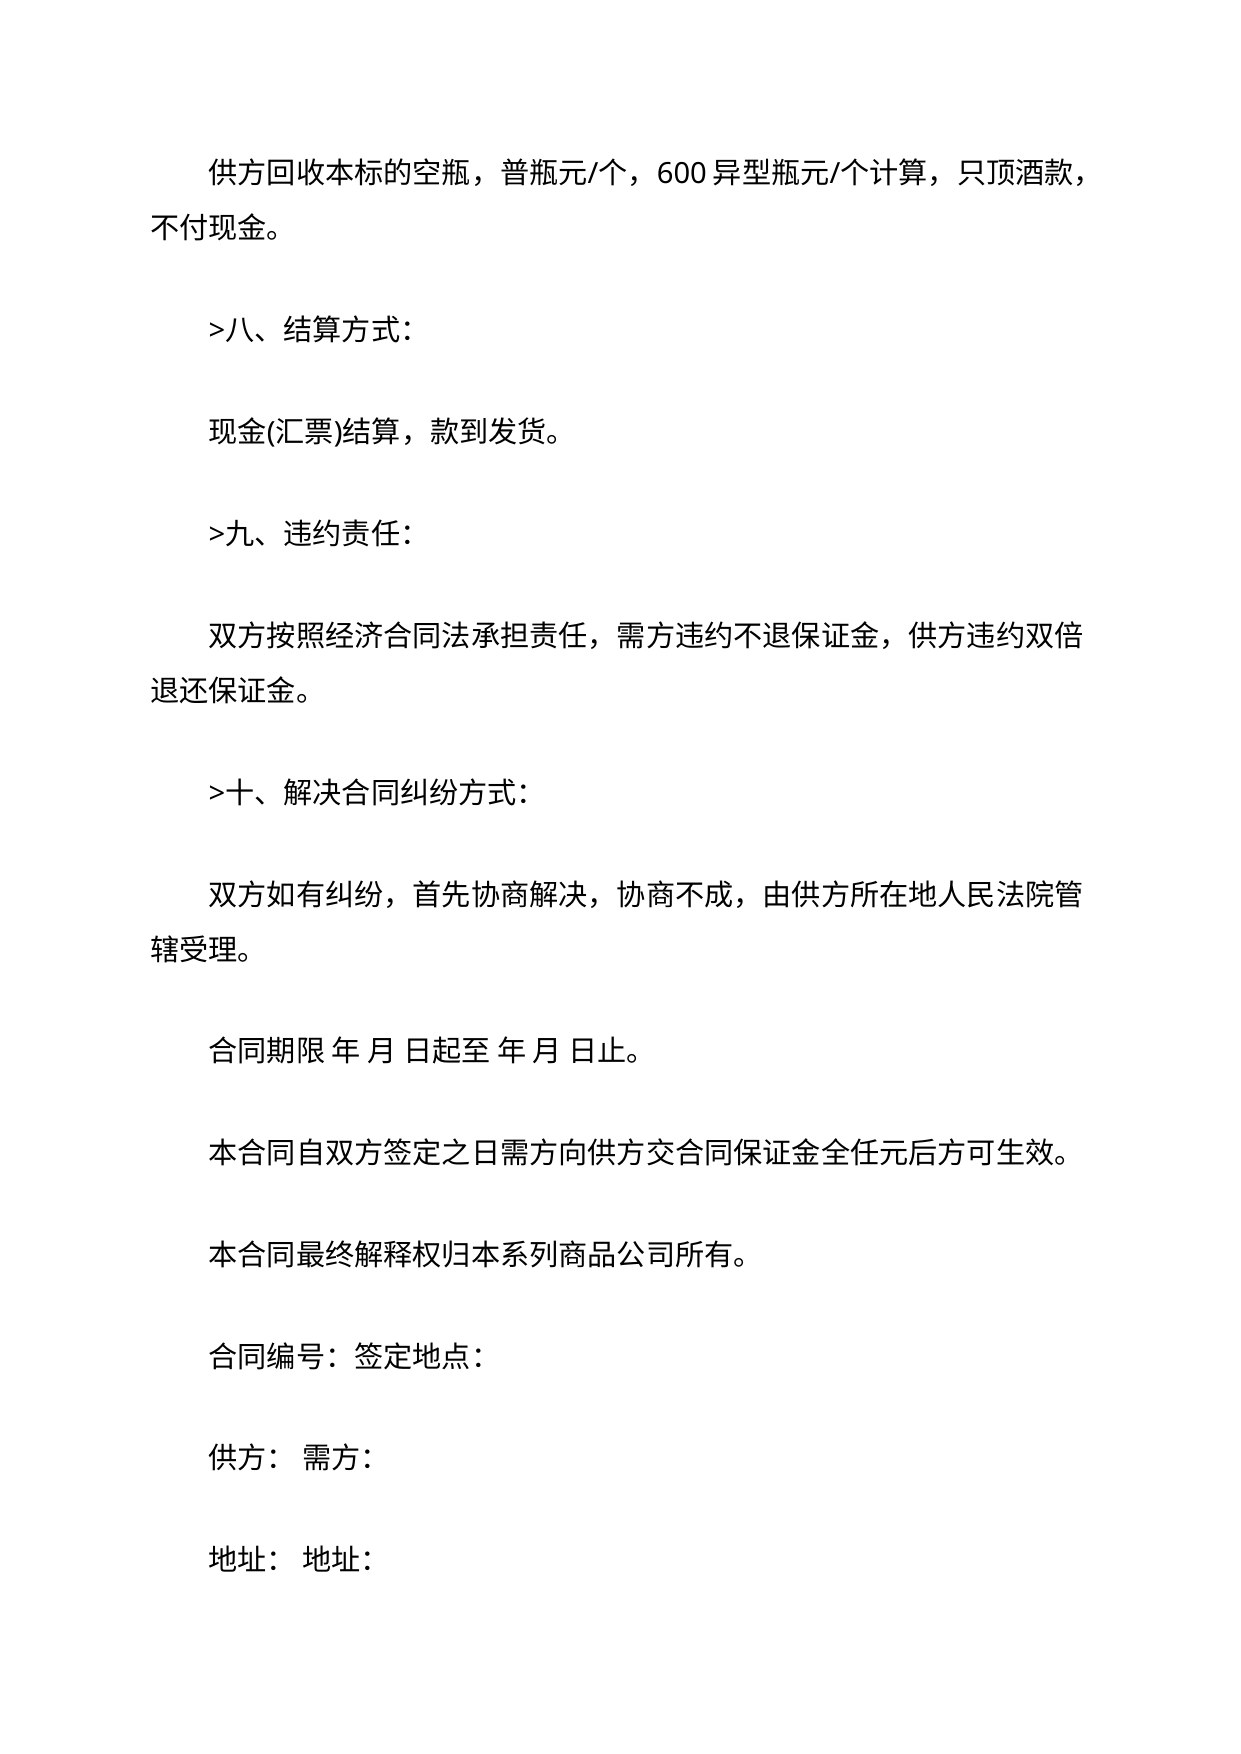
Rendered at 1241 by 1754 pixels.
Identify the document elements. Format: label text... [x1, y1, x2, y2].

text 现金(汇票)结算，款到发货。 [150, 409, 1090, 451]
text 本合同自双方签定之日需方向供方交合同保证金全任元后方可生效。 [150, 1130, 1090, 1172]
text 合同期限 年 月 日起至 年 月 日止。 [150, 1028, 1090, 1070]
text >八、结算方式： [150, 307, 1090, 349]
text 双方按照经济合同法承担责任，需方违约不退保证金，供方违约双倍退还保证金。 [150, 613, 1090, 710]
text 地址： 地址： [150, 1537, 1090, 1579]
text >九、违约责任： [150, 511, 1090, 553]
text 双方如有纠纷，首先协商解决，协商不成，由供方所在地人民法院管辖受理。 [150, 871, 1090, 968]
text 供方： 需方： [150, 1435, 1090, 1477]
text 供方回收本标的空瓶，普瓶元/个，600异型瓶元/个计算，只顶酒款，不付现金。 [150, 150, 1090, 247]
text 合同编号：签定地点： [150, 1333, 1090, 1376]
text >十、解决合同纠纷方式： [150, 769, 1090, 812]
text 本合同最终解释权归本系列商品公司所有。 [150, 1232, 1090, 1274]
